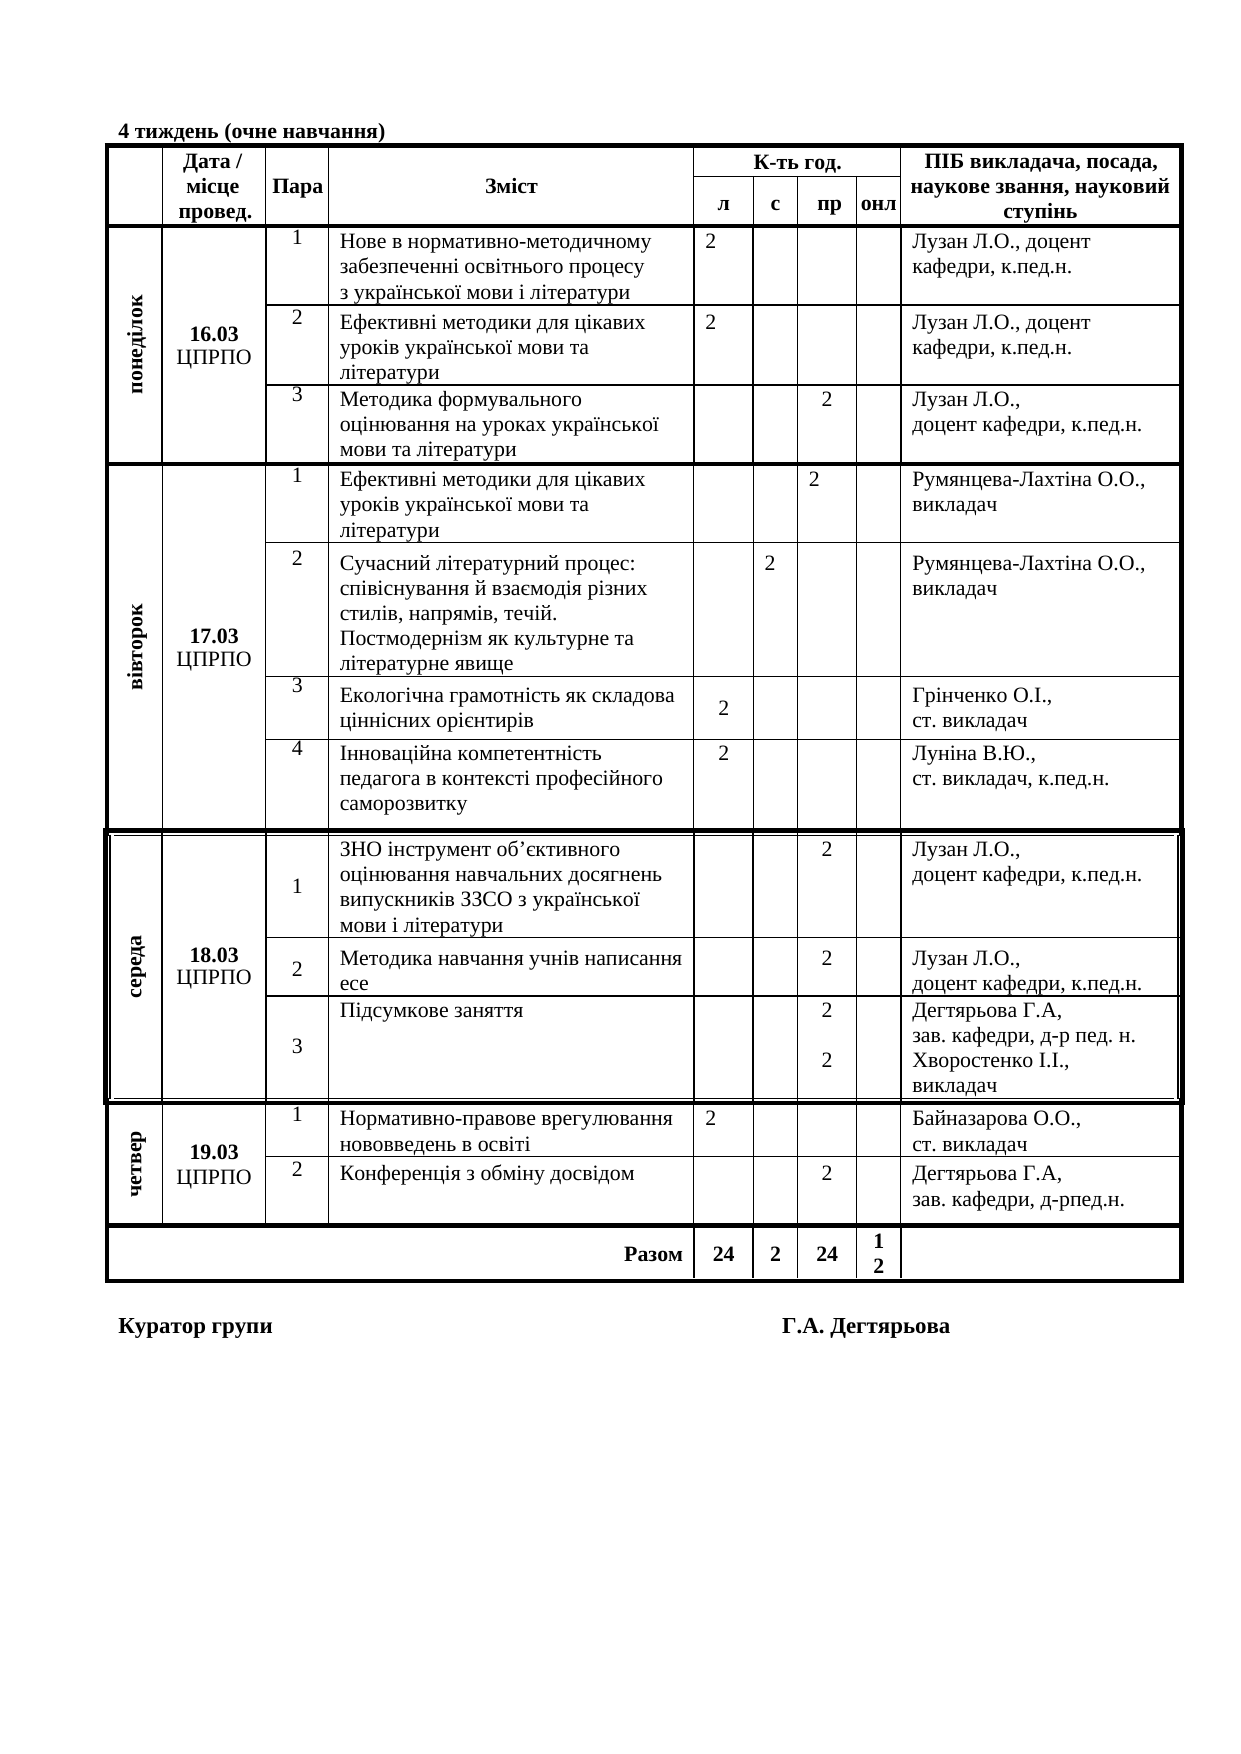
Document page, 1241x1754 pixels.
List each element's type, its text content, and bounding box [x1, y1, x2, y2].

table_cell [798, 228, 856, 304]
table_cell 3 [267, 997, 328, 1097]
table_cell 2 [798, 1157, 856, 1223]
table_cell 2 [798, 938, 856, 995]
table_cell Сучасний літературний процес: співіснування й взаємодія різних стилів, напрямів, течій. Постмодернізм як культурне та літературне явище [329, 543, 693, 676]
table_cell Методика формувального оцінювання на уроках української мови та літератури [329, 386, 693, 461]
table_cell Лузан Л.О., доцент кафедри, к.пед.н. [902, 938, 1177, 995]
table_cell л [694, 177, 753, 224]
table_cell 2 [754, 1228, 797, 1278]
table_cell [798, 1105, 856, 1156]
table_cell 24 [798, 1228, 856, 1278]
table_cell с [754, 177, 797, 224]
table_cell середа [109, 833, 161, 1097]
table_cell 2 [694, 740, 753, 828]
table_cell [798, 543, 856, 676]
table_cell 2 [798, 836, 856, 937]
table_cell 1 [266, 466, 328, 542]
table_cell [695, 938, 752, 995]
table_cell Лузан Л.О., доцент кафедри, к.пед.н. [902, 306, 1179, 384]
table_cell [754, 386, 797, 461]
table_cell [694, 1157, 753, 1223]
table_cell [754, 1105, 797, 1156]
table_cell 2 [266, 543, 328, 676]
table_header Дата / місце провед. [163, 148, 265, 224]
table_cell [754, 306, 797, 384]
table_cell Екологічна грамотність як складова ціннісних орієнтирів [329, 677, 693, 738]
table_cell [754, 938, 797, 995]
table_cell [798, 740, 856, 828]
table_cell 2 [267, 938, 328, 995]
table_cell 24 [695, 1228, 752, 1278]
table_cell [857, 836, 900, 937]
table_header [109, 148, 162, 224]
table_cell пр [798, 177, 856, 224]
table_cell [857, 228, 900, 304]
table_cell ЗНО інструмент об’єктивного оцінювання навчальних досягнень випускників ЗЗСО з української мови і літератури [329, 836, 693, 937]
table_cell 4 [266, 740, 328, 828]
table_cell Інноваційна компетентність педагога в контексті професійного саморозвитку [329, 740, 693, 828]
table_cell Дегтярьова Г.А, зав. кафедри, д-рпед.н. [901, 1157, 1179, 1223]
table_cell [754, 228, 797, 304]
table_cell 12 [857, 1228, 900, 1278]
table_cell Нове в нормативно-методичному забезпеченні освітнього процесу з української мови і літератури [329, 228, 693, 304]
table_cell 1 [266, 1105, 328, 1156]
table_cell Ефективні методики для цікавих уроків української мови та літератури [329, 466, 693, 542]
table_cell [754, 997, 797, 1097]
table_cell [694, 543, 753, 676]
table_cell Нормативно-правове врегулювання нововведень в освіті [329, 1105, 693, 1156]
table_cell 2 [267, 306, 328, 384]
table_cell 2 [754, 543, 797, 676]
table_cell [857, 997, 900, 1097]
table_cell [754, 466, 797, 542]
table_cell 2 [798, 466, 856, 542]
table_cell Грінченко О.І., ст. викладач [901, 677, 1179, 738]
table_cell 16.03 ЦПРПО [163, 228, 265, 461]
table_cell [857, 306, 900, 384]
table_cell [798, 306, 856, 384]
table_cell четвер [109, 1105, 162, 1223]
table_cell 1 [267, 836, 328, 937]
table_header Пара [266, 148, 328, 224]
table_cell 2 [798, 386, 856, 461]
table_cell онл [857, 177, 900, 224]
table_cell Румянцева-Лахтіна О.О., викладач [901, 466, 1179, 542]
table_cell [857, 543, 900, 676]
table_cell Румянцева-Лахтіна О.О., викладач [901, 543, 1179, 676]
table_cell [857, 938, 900, 995]
table_cell Лузан Л.О., доцент кафедри, к.пед.н. [902, 386, 1179, 461]
table_cell Методика навчання учнів написання есе [329, 938, 693, 995]
table_cell [857, 1157, 900, 1223]
table_cell Ефективні методики для цікавих уроків української мови та літератури [329, 306, 693, 384]
table_cell [857, 740, 900, 828]
table_cell [754, 740, 797, 828]
table_cell 2 2 [798, 997, 856, 1097]
table_cell Разом [109, 1228, 693, 1278]
table_cell 2 [694, 677, 753, 738]
table_cell 2 [695, 228, 752, 304]
table_cell Дегтярьова Г.А, зав. кафедри, д-р пед. н. Хворостенко І.І., викладач [902, 997, 1177, 1097]
table_cell 17.03 ЦПРПО [163, 466, 265, 828]
table_cell 2 [266, 1157, 328, 1223]
table_header К-ть год. [694, 148, 900, 176]
text Куратор групи Г.А. Дегтярьова [118, 1312, 1167, 1338]
table_cell Лузан Л.О., доцент кафедри, к.пед.н. [902, 833, 1179, 937]
table_cell Байназарова О.О., ст. викладач [901, 1105, 1179, 1156]
table_cell [857, 1105, 900, 1156]
table_cell [798, 677, 856, 738]
table_cell 2 [694, 1105, 753, 1156]
table_cell [754, 1157, 797, 1223]
text 4 тиждень (очне навчання) [118, 118, 1167, 143]
table_cell 3 [266, 677, 328, 738]
table_cell вівторок [109, 466, 162, 828]
table_cell [695, 836, 752, 937]
table_cell [857, 386, 900, 461]
table_cell Конференція з обміну досвідом [329, 1157, 693, 1223]
table_header ПІБ викладача, посада, наукове звання, науковий ступінь [901, 148, 1179, 224]
table_cell Лузан Л.О., доцент кафедри, к.пед.н. [902, 228, 1179, 304]
table_cell [695, 386, 752, 461]
table_header Зміст [329, 148, 693, 224]
table_cell [902, 1228, 1179, 1278]
table_cell [754, 836, 797, 937]
table_cell 2 [695, 306, 752, 384]
table_cell 1 [267, 228, 328, 304]
table_cell [695, 997, 752, 1097]
table_cell 3 [267, 386, 328, 461]
table_cell понеділок [109, 228, 161, 461]
table_cell [857, 677, 900, 738]
table_cell [857, 466, 900, 542]
table_cell Луніна В.Ю., ст. викладач, к.пед.н. [901, 740, 1179, 828]
table_cell [694, 466, 753, 542]
table_cell Підсумкове заняття [329, 997, 693, 1097]
table_cell [754, 677, 797, 738]
table_cell 18.03 ЦПРПО [163, 836, 265, 1097]
table_cell 19.03 ЦПРПО [163, 1105, 265, 1223]
